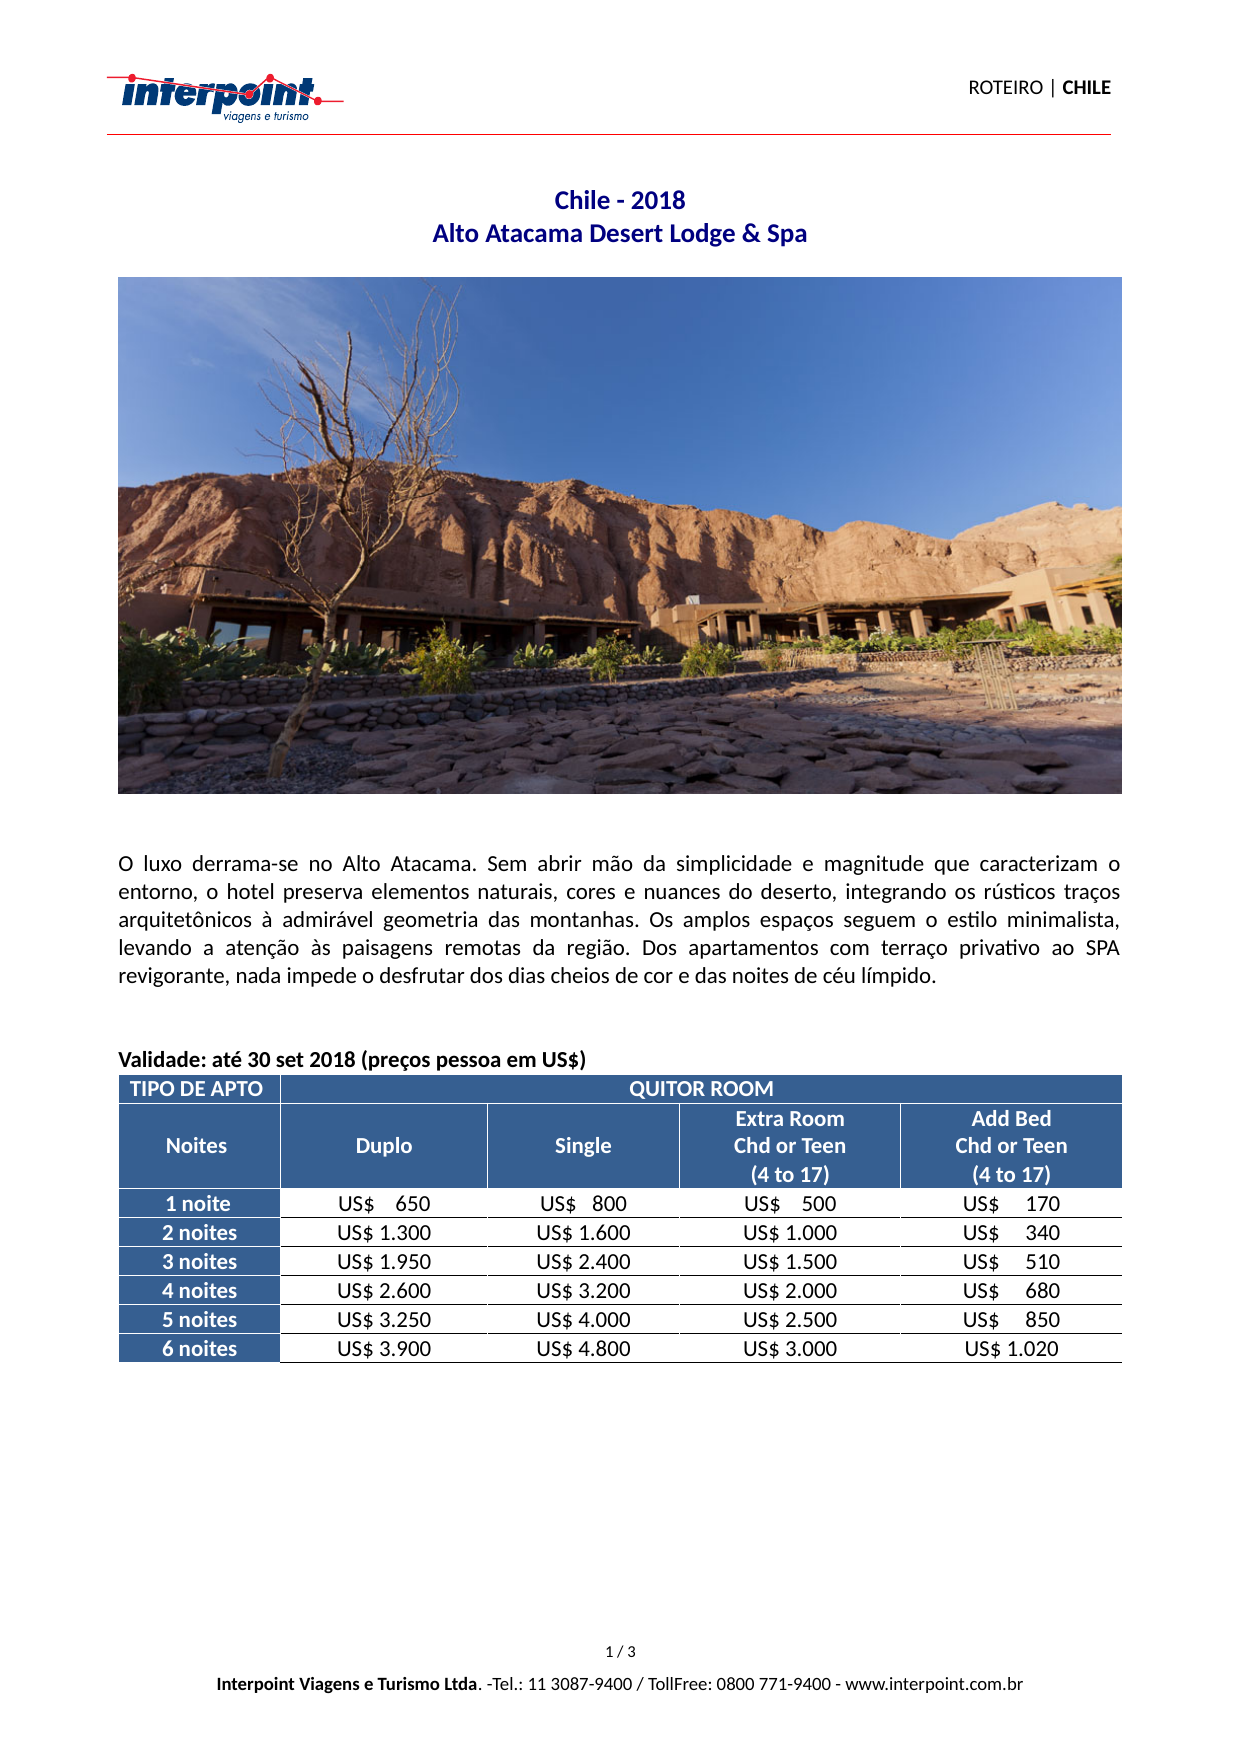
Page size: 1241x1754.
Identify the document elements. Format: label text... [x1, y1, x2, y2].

table_cell Extra Room Chd or Teen (4 to 17) [680, 1104, 900, 1188]
table_cell 5 noites [119, 1305, 280, 1333]
table_cell US$ 3.000 [680, 1334, 900, 1362]
table_cell US$ 650 [281, 1189, 487, 1217]
table_cell Add Bed Chd or Teen (4 to 17) [901, 1104, 1122, 1188]
table_cell US$ 500 [680, 1189, 900, 1217]
table_cell Single [488, 1104, 679, 1188]
table_cell Noites [119, 1104, 280, 1188]
table_cell US$ 1.020 [901, 1334, 1122, 1362]
table_cell US$ 2.400 [488, 1247, 679, 1275]
table_cell US$ 3.900 [281, 1334, 487, 1362]
text Chile - 2018 [118, 183, 1122, 216]
table_header TIPO DE APTO [119, 1075, 280, 1103]
table_cell US$ 4.000 [488, 1305, 679, 1333]
text Alto Atacama Desert Lodge & Spa [118, 216, 1122, 249]
table_cell US$ 1.000 [680, 1218, 900, 1246]
table_cell 1 noite [119, 1189, 280, 1217]
table_cell US$ 2.500 [680, 1305, 900, 1333]
table_cell US$ 340 [901, 1218, 1122, 1246]
text Validade: até 30 set 2018 (preços pessoa em US$) [118, 1046, 1122, 1073]
picture [118, 277, 1122, 794]
table_cell US$ 1.950 [281, 1247, 487, 1275]
text O luxo derrama-se no Alto Atacama. Sem abrir mão da simplicidade e magnitude que caracterizam o entorno, o hotel preserva elementos naturais, cores e nuances do deserto, integrando os rústicos traços arquitetônicos à admirável geometria das montanhas. Os amplos espaços seguem o estilo minimalista, levando a atenção às paisagens remotas da região. Dos apartamentos com terraço privativo ao SPA revigorante, nada impede o desfrutar dos dias cheios de cor e das noites de céu límpido. [118, 849, 1122, 989]
table_cell US$ 2.600 [281, 1276, 487, 1304]
table_cell US$ 1.500 [680, 1247, 900, 1275]
table_cell US$ 850 [901, 1305, 1122, 1333]
table_cell US$ 3.200 [488, 1276, 679, 1304]
table_cell US$ 1.600 [488, 1218, 679, 1246]
table_cell US$ 170 [901, 1189, 1122, 1217]
table_cell US$ 1.300 [281, 1218, 487, 1246]
table_cell 2 noites [119, 1218, 280, 1246]
table_cell Duplo [281, 1104, 487, 1188]
table_cell US$ 800 [488, 1189, 679, 1217]
table_cell US$ 680 [901, 1276, 1122, 1304]
table_cell 3 noites [119, 1247, 280, 1275]
table_header QUITOR ROOM [281, 1075, 1122, 1103]
table_cell 4 noites [119, 1276, 280, 1304]
table_cell US$ 3.250 [281, 1305, 487, 1333]
table_cell US$ 510 [901, 1247, 1122, 1275]
table_cell US$ 4.800 [488, 1334, 679, 1362]
table_cell US$ 2.000 [680, 1276, 900, 1304]
table_cell 6 noites [119, 1334, 280, 1362]
